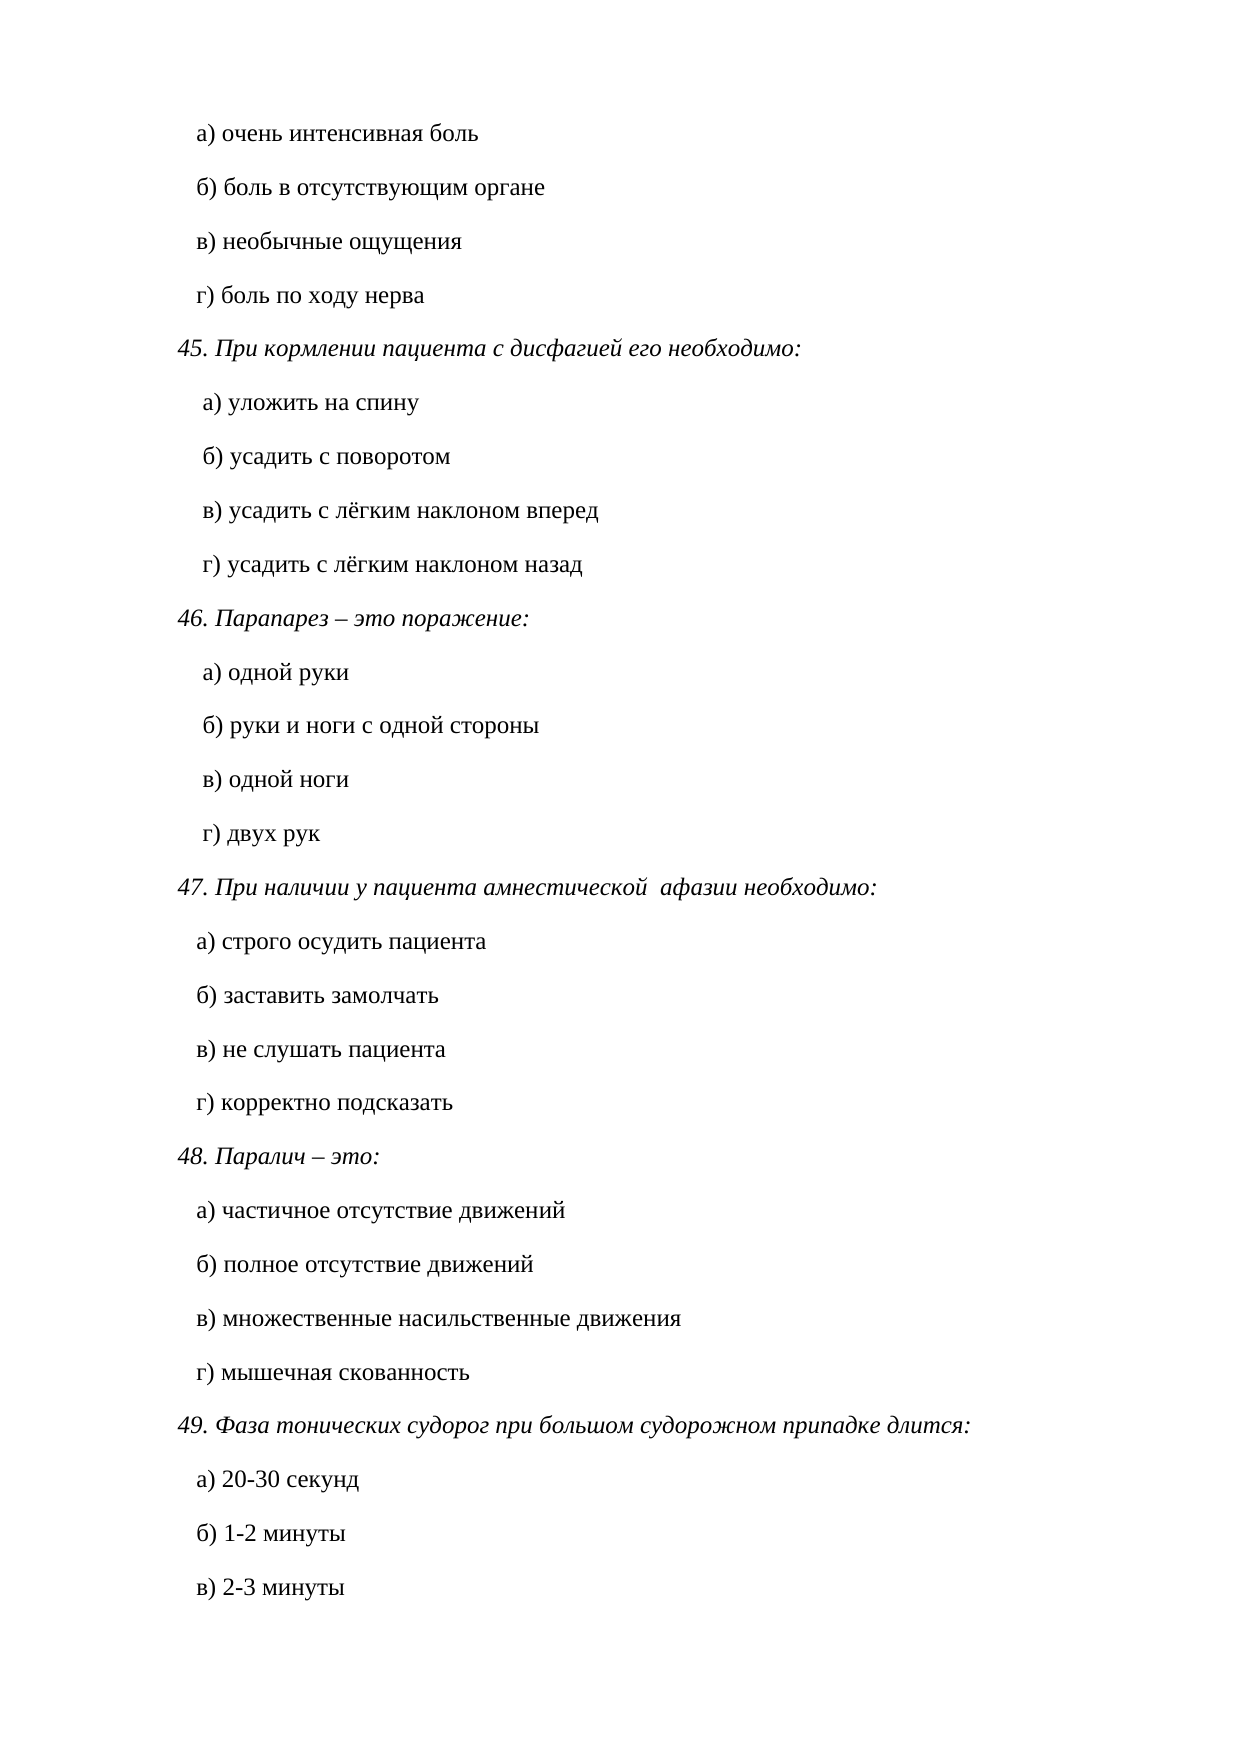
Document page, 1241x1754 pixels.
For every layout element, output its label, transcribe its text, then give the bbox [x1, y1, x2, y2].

text в) множественные насильственные движения [177, 1303, 1152, 1332]
text а) 20-30 секунд [177, 1464, 1152, 1493]
text б) заставить замолчать [177, 980, 1152, 1008]
text 47. При наличии у пациента амнестической афазии необходимо: [177, 872, 1152, 901]
text б) руки и ноги с одной стороны [177, 711, 1152, 739]
text а) очень интенсивная боль [177, 118, 1152, 147]
text в) усадить с лёгким наклоном вперед [177, 495, 1152, 524]
text б) 1-2 минуты [177, 1518, 1152, 1547]
text б) полное отсутствие движений [177, 1249, 1152, 1278]
text г) корректно подсказать [177, 1087, 1152, 1116]
text а) строго осудить пациента [177, 926, 1152, 955]
text в) 2-3 минуты [177, 1572, 1152, 1601]
text в) не слушать пациента [177, 1034, 1152, 1062]
text г) мышечная скованность [177, 1357, 1152, 1386]
text 45. При кормлении пациента с дисфагией его необходимо: [177, 333, 1152, 362]
text а) частичное отсутствие движений [177, 1195, 1152, 1224]
text г) усадить с лёгким наклоном назад [177, 549, 1152, 578]
text г) двух рук [177, 818, 1152, 847]
text б) боль в отсутствующим органе [177, 172, 1152, 201]
text в) необычные ощущения [177, 226, 1152, 254]
text б) усадить с поворотом [177, 441, 1152, 470]
text 49. Фаза тонических судорог при большом судорожном припадке длится: [177, 1411, 1152, 1439]
text а) одной руки [177, 657, 1152, 685]
text 46. Парапарез – это поражение: [177, 603, 1152, 632]
text а) уложить на спину [177, 387, 1152, 416]
text в) одной ноги [177, 764, 1152, 793]
text г) боль по ходу нерва [177, 280, 1152, 308]
text 48. Паралич – это: [177, 1141, 1152, 1170]
